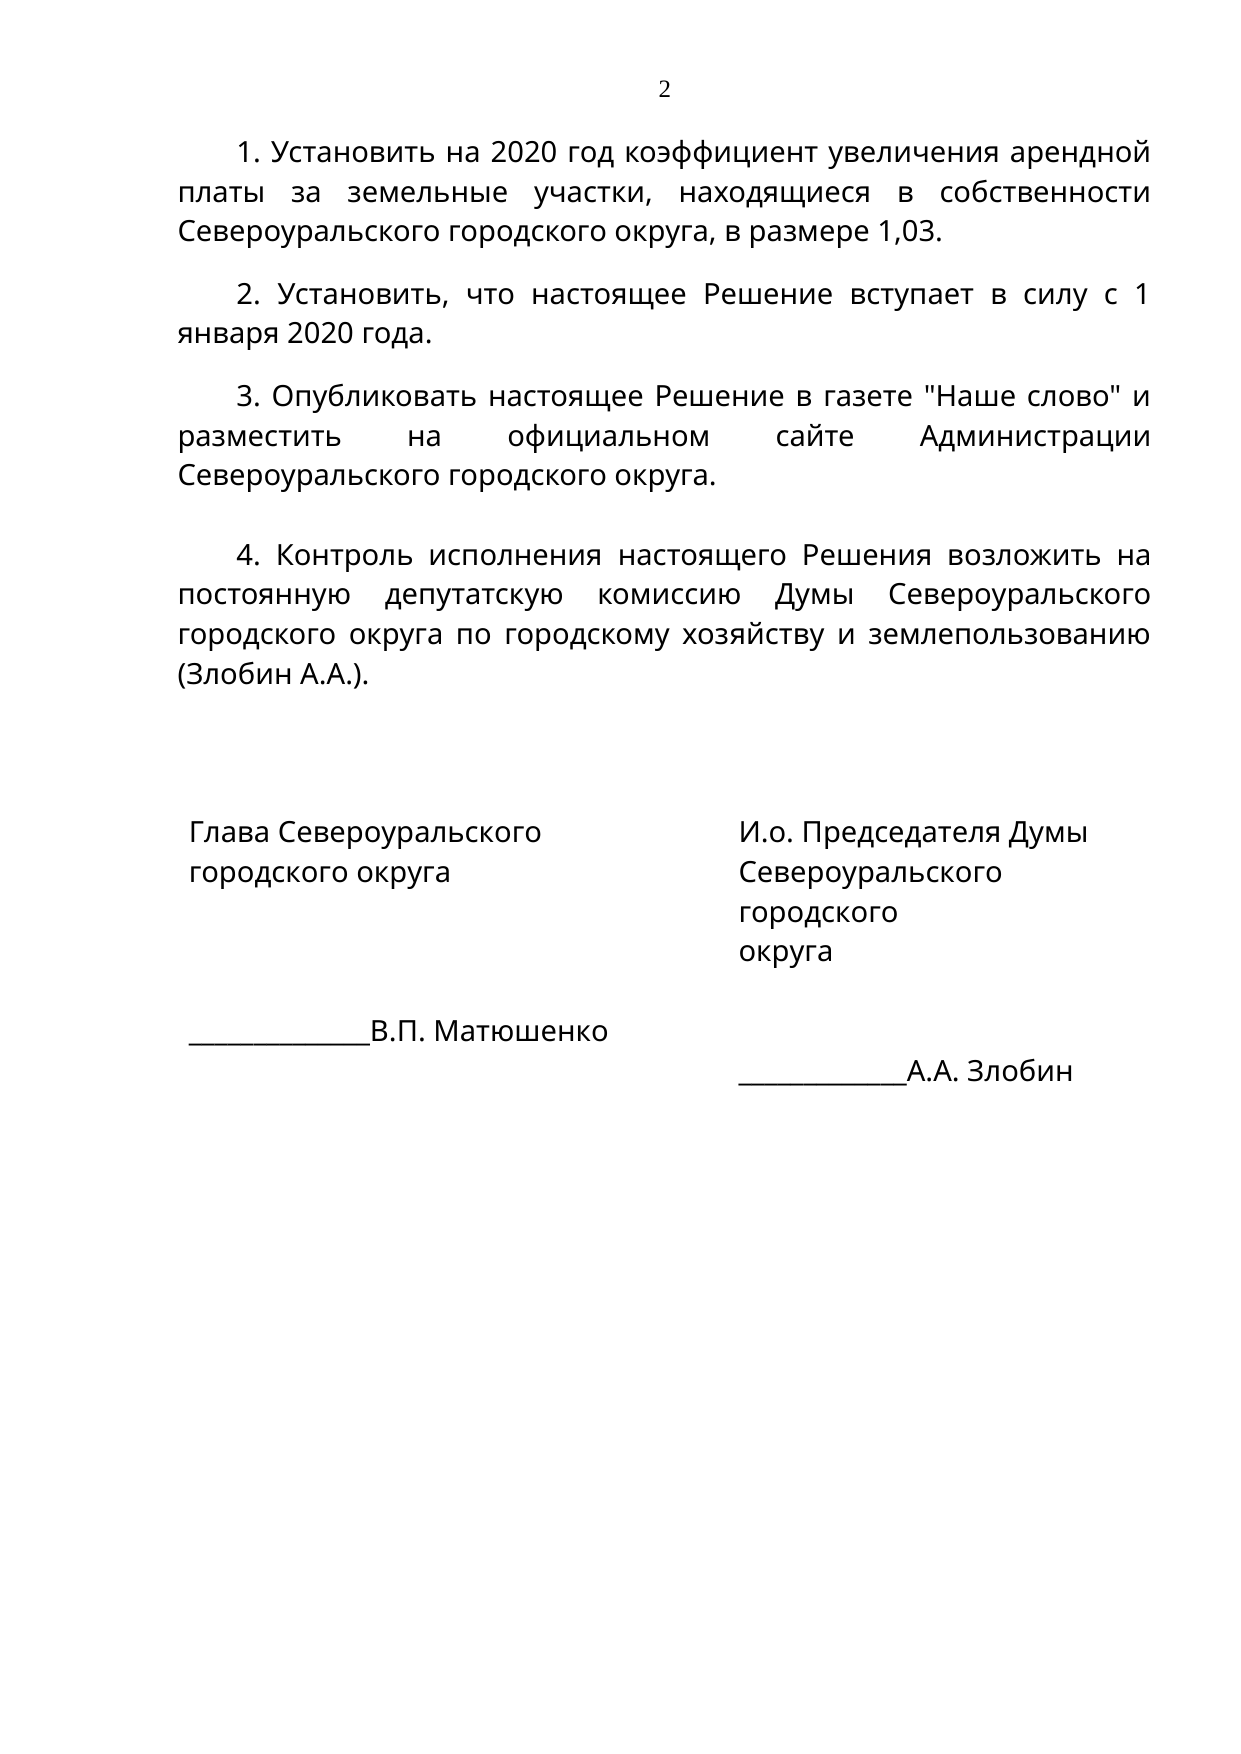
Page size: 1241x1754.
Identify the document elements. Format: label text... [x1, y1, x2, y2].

table_header Глава Североуральского городского округа ______________В.П. Матюшенко [177, 772, 664, 1089]
text 3. Опубликовать настоящее Решение в газете "Наше слово" и разместить на официальном сайте Администрации Североуральского городского округа. [177, 375, 1152, 494]
text 2. Установить, что настоящее Решение вступает в силу с 1 января 2020 года. [177, 273, 1152, 352]
text 4. Контроль исполнения настоящего Решения возложить на постоянную депутатскую комиссию Думы Североуральского городского округа по городскому хозяйству и землепользованию (Злобин А.А.). [177, 534, 1152, 693]
text 1. Установить на 2020 год коэффициент увеличения арендной платы за земельные участки, находящиеся в собственности Североуральского городского округа, в размере 1,03. [177, 131, 1152, 250]
table_header И.о. Председателя Думы Североуральского городского округа _____________А.А. Злобин [664, 772, 1151, 1089]
